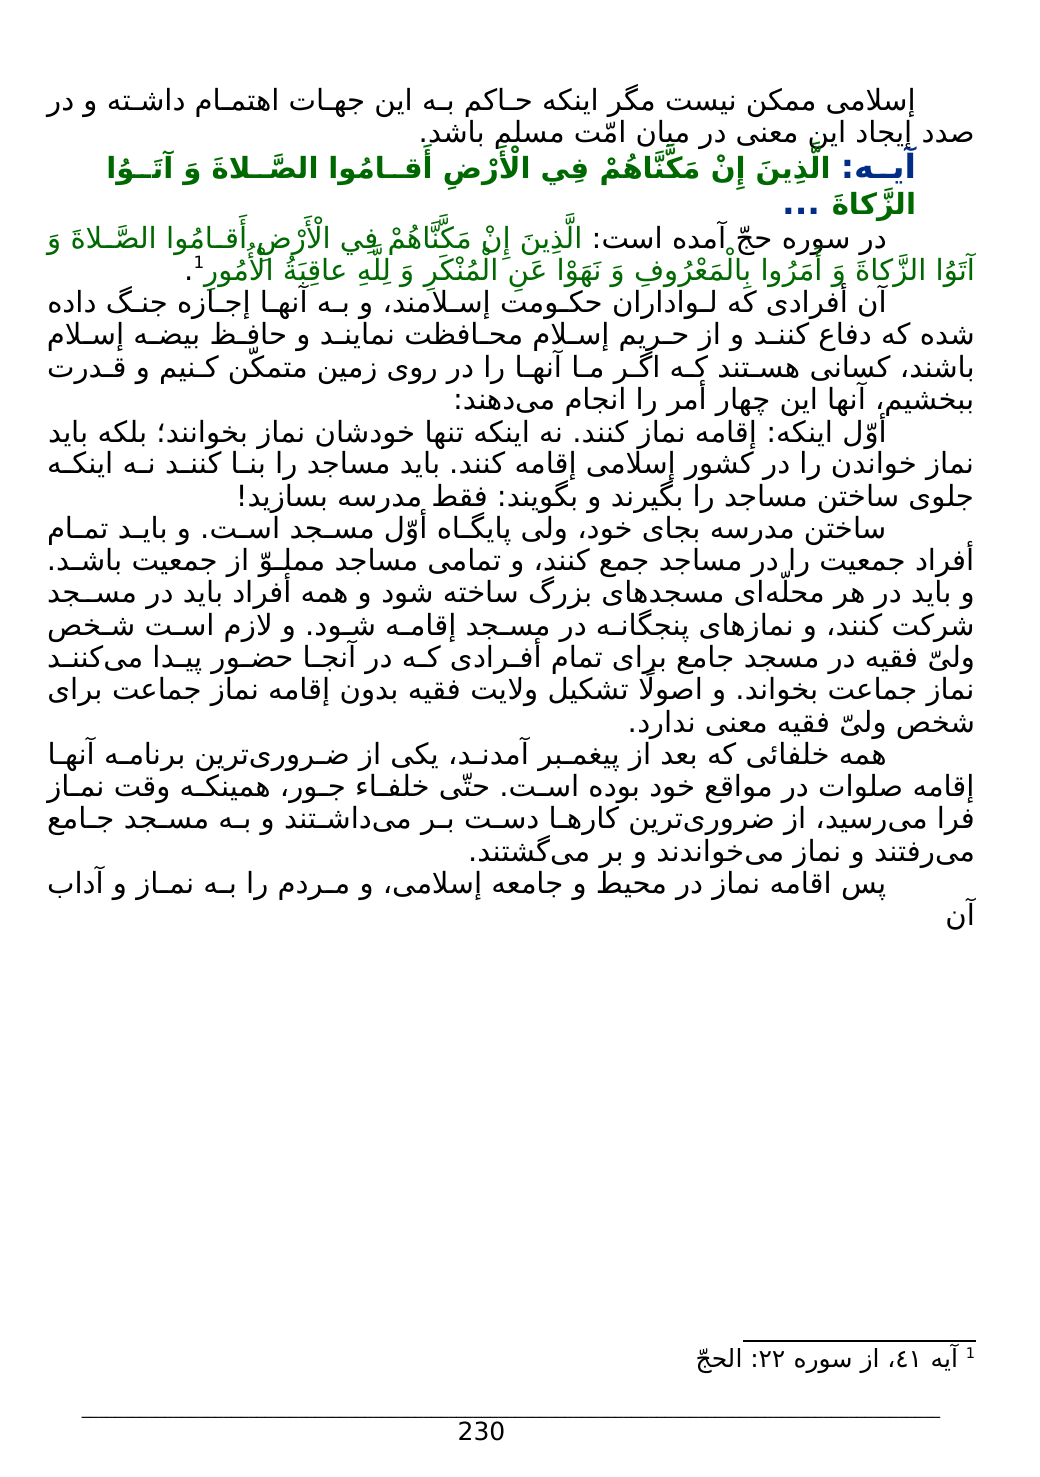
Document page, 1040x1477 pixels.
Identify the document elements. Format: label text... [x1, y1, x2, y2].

text أوّل اینكه: إقامه نماز كنند. نه اینكه تنها خودشان نماز بخوانند؛ بلكه باید نماز خواندن را در كشور إسلامى إقامه كنند. باید مساجد را بنا كنند نه اینكه جلوى ساختن مساجد را بگیرند و بگویند: فقط مدرسه بسازید! [47, 416, 975, 513]
subtitle آیه: الَّذِينَ إِنْ مَكَّنَّاهُمْ فِي الْأَرْضِ أَقامُوا الصَّلاةَ وَ آتَوُا الزَّكاةَ ... [106, 149, 916, 223]
text إسلامى ممكن نیست مگر اینكه حاكم به این جهات اهتمام داشته و در صدد إیجاد این معنى در میان امّت مسلم باشد. [47, 84, 975, 149]
text ساختن مدرسه بجاى خود، ولى پایگاه أوّل مسجد است. و باید تمام أفراد جمعیت را در مساجد جمع كنند، و تمامى مساجد مملوّ از جمعیت باشد. و باید در هر محلّه‌اى مسجدهاى بزرگ ساخته شود و همه أفراد باید در مسجد شركت كنند، و نمازهاى پنجگانه در مسجد إقامه شود. و لازم است شخص ولىّ فقیه در مسجد جامع براى تمام أفرادى كه در آنجا حضور پیدا مى‌كنند نماز جماعت بخواند. و اصولًا تشكیل ولایت فقیه بدون إقامه نماز جماعت براى شخص ولىّ فقیه معنى ندارد. [47, 513, 975, 739]
text آن أفرادى كه لواداران حكومت إسلامند، و به آنها إجازه جنگ داده شده كه دفاع كنند و از حریم إسلام محافظت نمایند و حافظ بیضه إسلام باشند، كسانى هستند كه اگر ما آنها را در روى زمین متمكّن كنیم و قدرت ببخشیم، آنها این چهار أمر را انجام مى‌دهند: [47, 287, 975, 416]
text در سوره حجّ آمده است: الَّذِينَ إِنْ مَكَّنَّاهُمْ فِي الْأَرْضِ أَقامُوا الصَّلاةَ وَ آتَوُا الزَّكاةَ وَ أَمَرُوا بِالْمَعْرُوفِ وَ نَهَوْا عَنِ الْمُنْكَرِ وَ لِلَّهِ عاقِبَةُ الْأُمُورِ. [47, 223, 975, 287]
text همه خلفائى كه بعد از پیغمبر آمدند، یكى از ضرورى‌ترین برنامه آنها إقامه صلوات در مواقع خود بوده است. حتّى خلفاء جور، همینكه وقت نماز فرا مى‌رسید، از ضرورى‌ترین كارها دست بر مى‌داشتند و به مسجد جامع مى‌رفتند و نماز مى‌خواندند و بر مى‌گشتند. [47, 739, 975, 868]
text پس اقامه نماز در محیط و جامعه إسلامى، و مردم را به نماز و آداب آن [47, 868, 975, 932]
